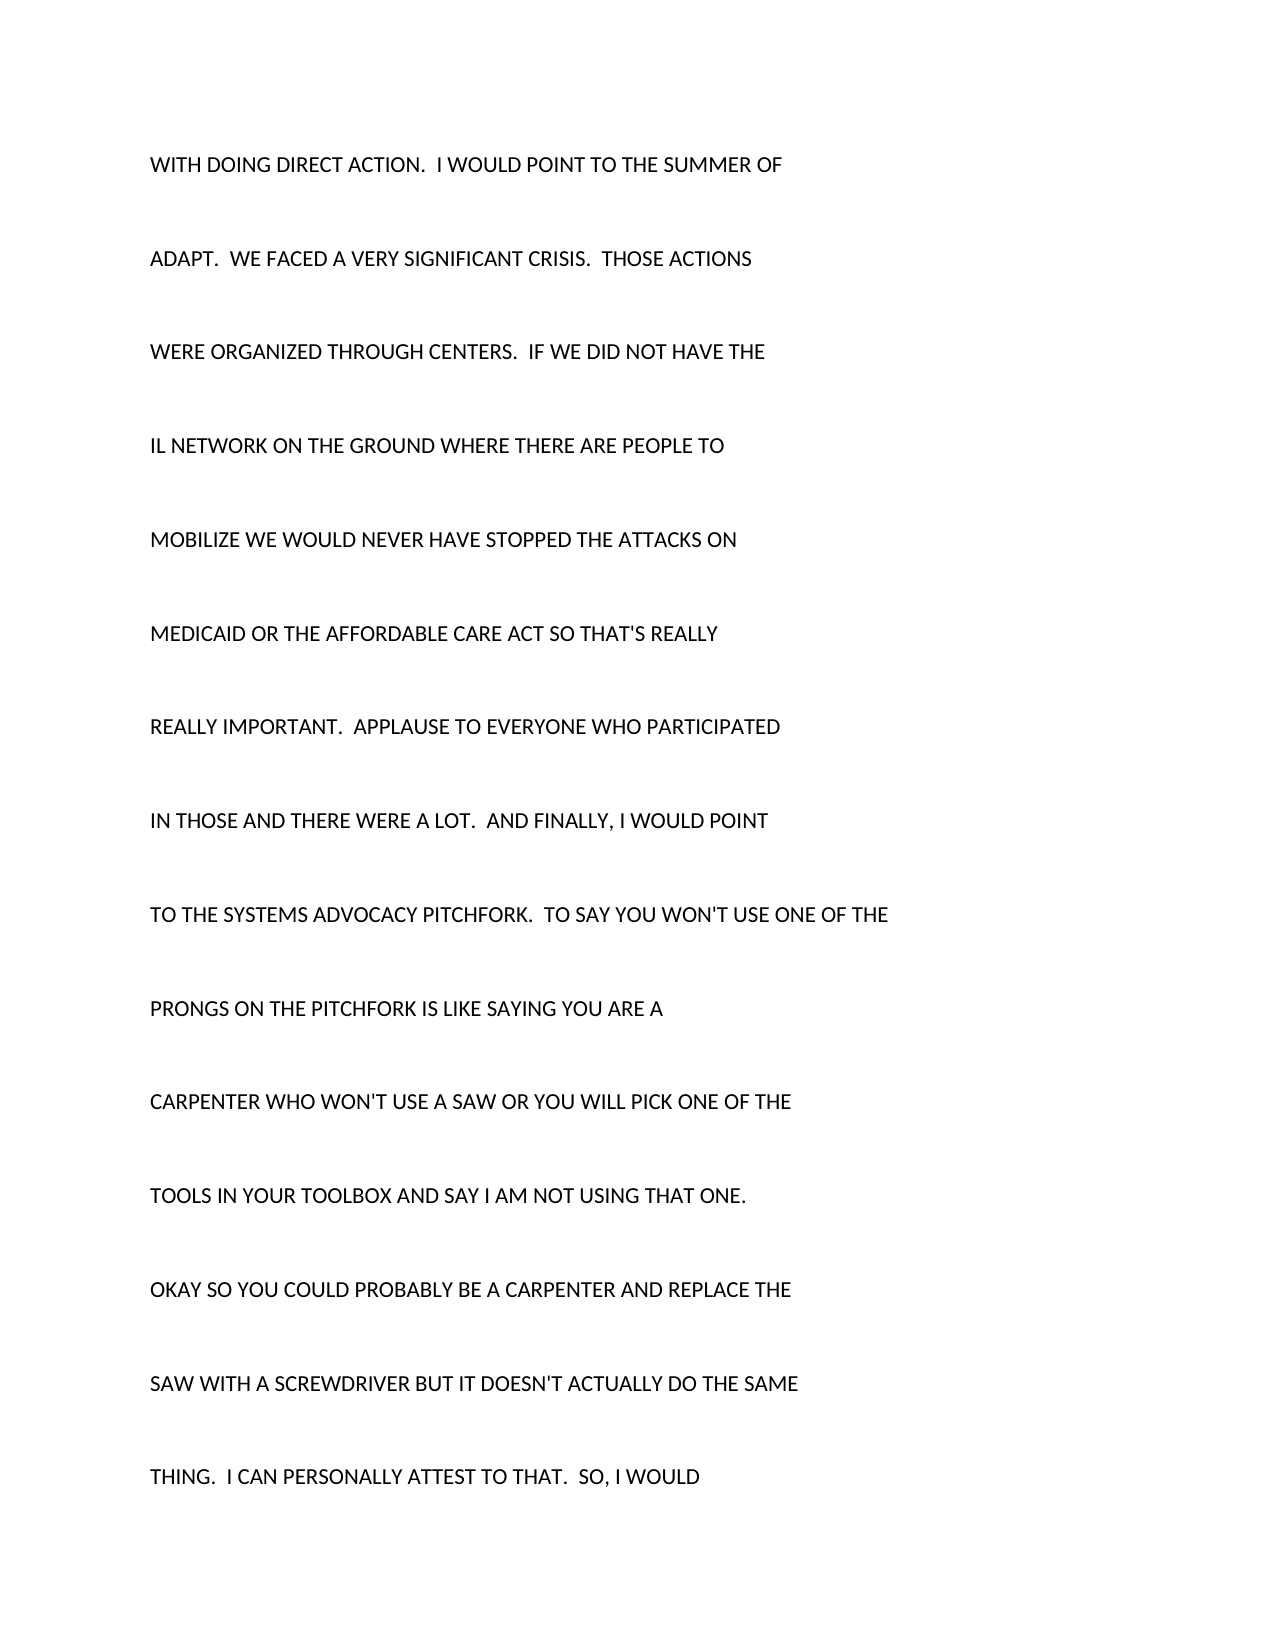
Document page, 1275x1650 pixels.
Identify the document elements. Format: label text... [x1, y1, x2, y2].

text WITH DOING DIRECT ACTION. I WOULD POINT TO THE SUMMER OF [150, 150, 1125, 178]
text THING. I CAN PERSONALLY ATTEST TO THAT. SO, I WOULD [150, 1462, 1125, 1491]
text MEDICAID OR THE AFFORDABLE CARE ACT SO THAT'S REALLY [150, 619, 1125, 647]
text TO THE SYSTEMS ADVOCACY PITCHFORK. TO SAY YOU WON'T USE ONE OF THE [150, 900, 1125, 928]
text MOBILIZE WE WOULD NEVER HAVE STOPPED THE ATTACKS ON [150, 525, 1125, 553]
text REALLY IMPORTANT. APPLAUSE TO EVERYONE WHO PARTICIPATED [150, 712, 1125, 741]
text OKAY SO YOU COULD PROBABLY BE A CARPENTER AND REPLACE THE [150, 1275, 1125, 1303]
text PRONGS ON THE PITCHFORK IS LIKE SAYING YOU ARE A [150, 994, 1125, 1022]
text WERE ORGANIZED THROUGH CENTERS. IF WE DID NOT HAVE THE [150, 337, 1125, 366]
text IL NETWORK ON THE GROUND WHERE THERE ARE PEOPLE TO [150, 431, 1125, 459]
text SAW WITH A SCREWDRIVER BUT IT DOESN'T ACTUALLY DO THE SAME [150, 1369, 1125, 1397]
text TOOLS IN YOUR TOOLBOX AND SAY I AM NOT USING THAT ONE. [150, 1181, 1125, 1209]
text CARPENTER WHO WON'T USE A SAW OR YOU WILL PICK ONE OF THE [150, 1087, 1125, 1116]
text IN THOSE AND THERE WERE A LOT. AND FINALLY, I WOULD POINT [150, 806, 1125, 834]
text ADAPT. WE FACED A VERY SIGNIFICANT CRISIS. THOSE ACTIONS [150, 244, 1125, 272]
